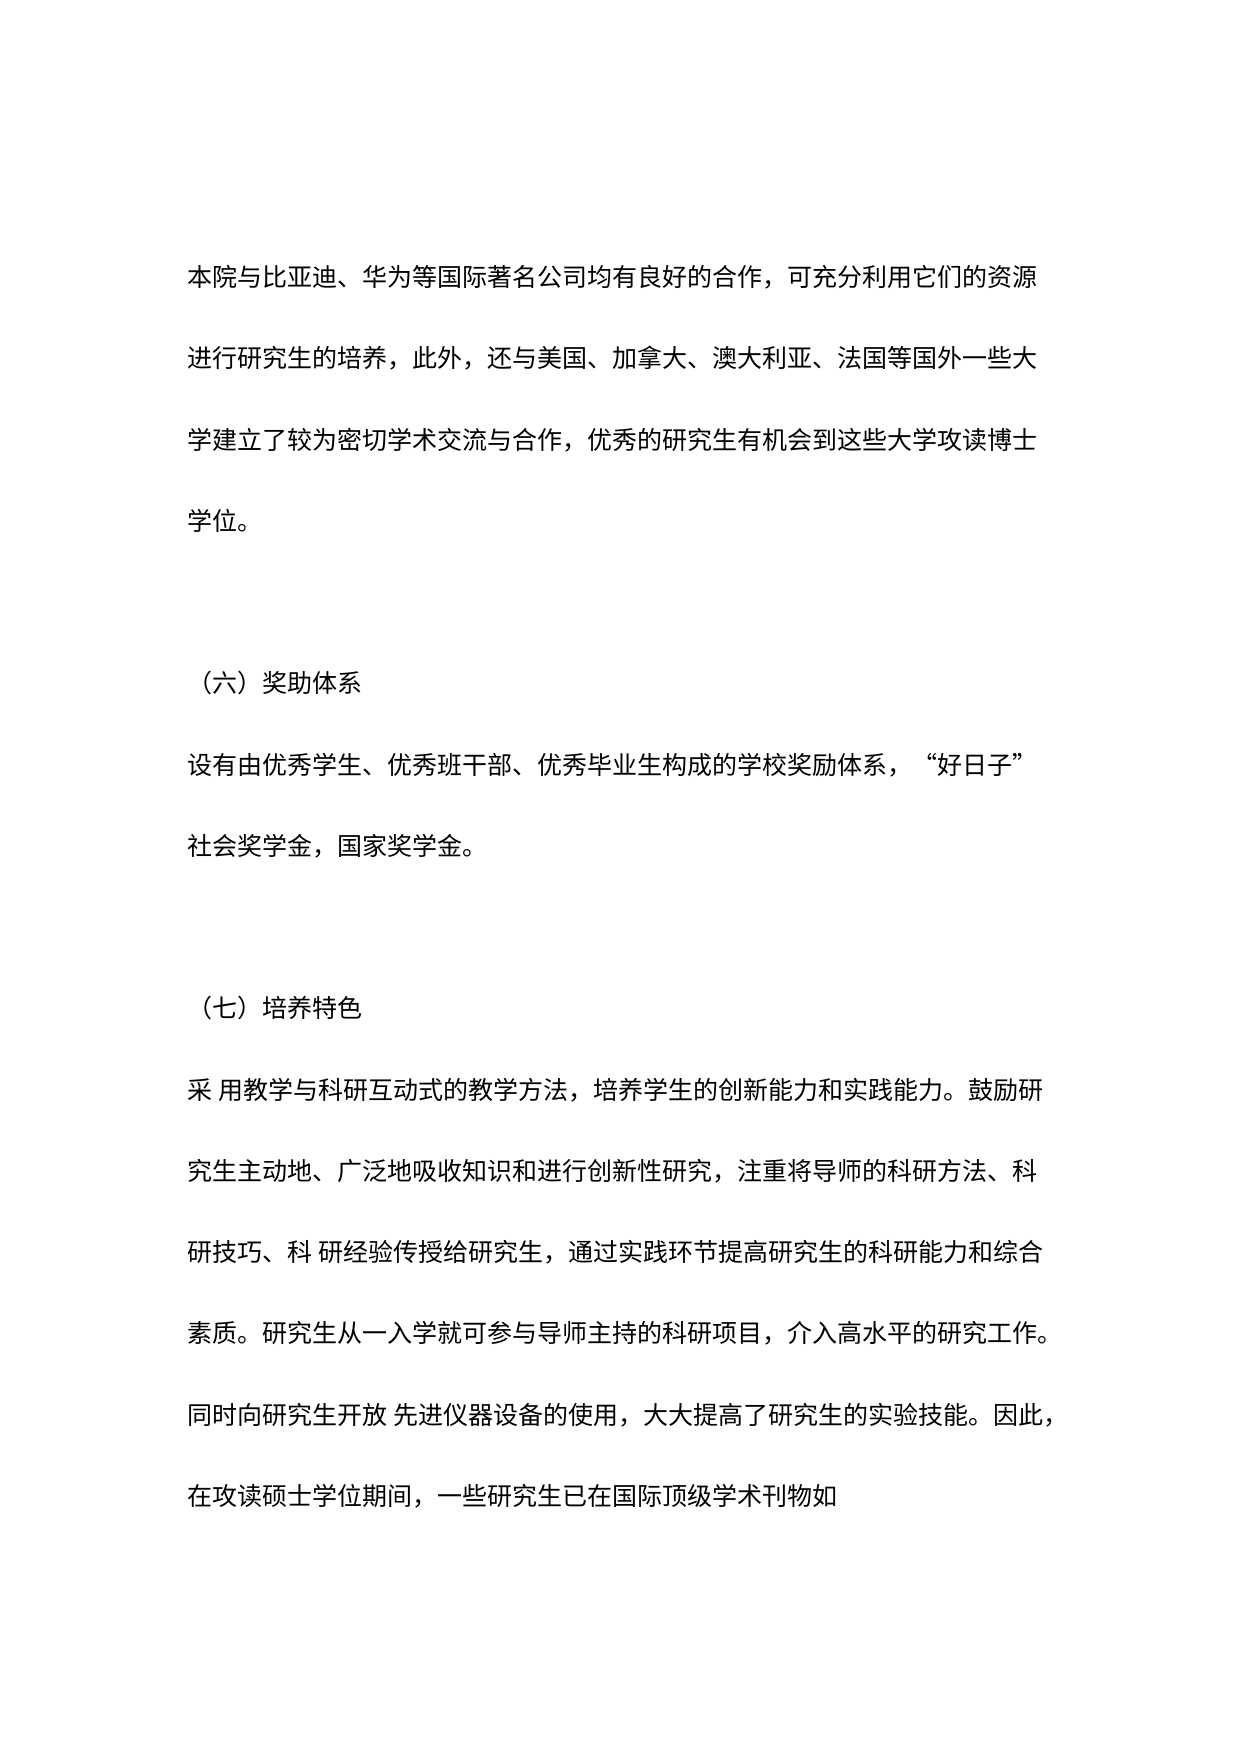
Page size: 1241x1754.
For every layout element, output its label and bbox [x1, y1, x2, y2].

text [187, 162, 1053, 1527]
